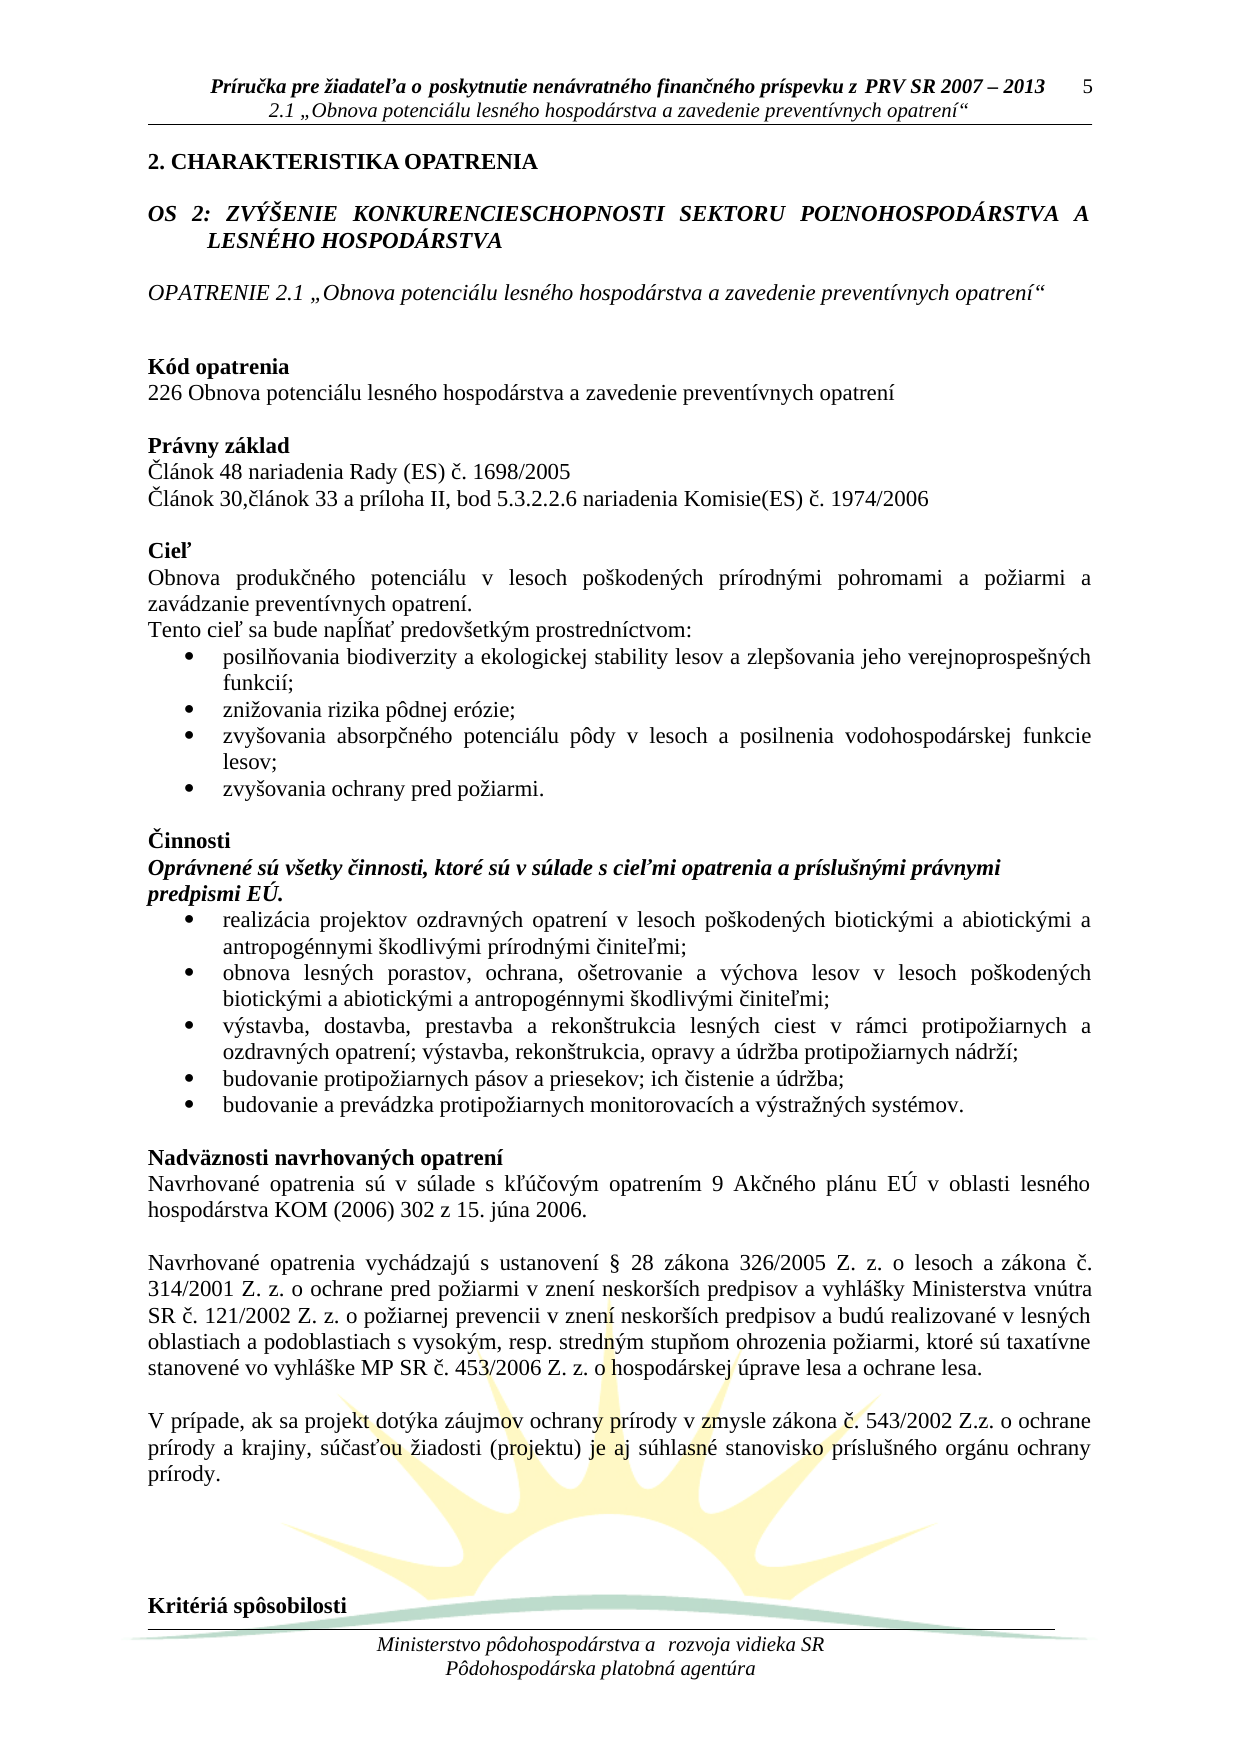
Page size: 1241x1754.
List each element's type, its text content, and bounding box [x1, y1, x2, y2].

list budovanie protipožiarnych pásov a priesekov; ich čistenie a údržba; [185, 1064, 1092, 1091]
text Nadväznosti navrhovaných opatrení [148, 1144, 1092, 1170]
text Činnosti [148, 827, 1092, 854]
text 2. CHARAKTERISTIKA OPATRENIA [148, 148, 1092, 174]
text Navrhované opatrenia sú v súlade s kľúčovým opatrením 9 Akčného plánu EÚ v oblasti lesného hospodárstva KOM (2006) 302 z 15. júna 2006. [148, 1170, 1092, 1223]
list zvyšovania absorpčného potenciálu pôdy v lesoch a posilnenia vodohospodárskej funkcie lesov; [185, 722, 1092, 775]
text Právny základ [148, 432, 1092, 458]
text Článok 30,článok 33 a príloha II, bod 5.3.2.2.6 nariadenia Komisie(ES) č. 1974/2006 [148, 485, 1092, 511]
text predpismi EÚ. [148, 880, 1092, 906]
list výstavba, dostavba, prestavba a rekonštrukcia lesných ciest v rámci protipožiarnych a ozdravných opatrení; výstavba, rekonštrukcia, opravy a údržba protipožiarnych nádrží; [185, 1012, 1092, 1064]
text 226 Obnova potenciálu lesného hospodárstva a zavedenie preventívnych opatrení [148, 379, 1092, 406]
list budovanie a prevádzka protipožiarnych monitorovacích a výstražných systémov. [185, 1091, 1092, 1117]
text Článok 48 nariadenia Rady (ES) č. 1698/2005 [148, 458, 1092, 485]
text Cieľ [148, 537, 1092, 564]
list realizácia projektov ozdravných opatrení v lesoch poškodených biotickými a abiotickými a antropogénnymi škodlivými prírodnými činiteľmi; [185, 906, 1092, 959]
list zvyšovania ochrany pred požiarmi. [185, 775, 1092, 801]
text Tento cieľ sa bude napĺňať predovšetkým prostredníctvom: [148, 617, 1092, 643]
list znižovania rizika pôdnej erózie; [185, 696, 1092, 722]
text Oprávnené sú všetky činnosti, ktoré sú v súlade s cieľmi opatrenia a príslušnými právnymi [148, 854, 1092, 880]
text V prípade, ak sa projekt dotýka záujmov ochrany prírody v zmysle zákona č. 543/2002 Z.z. o ochrane prírody a krajiny, súčasťou žiadosti (projektu) je aj súhlasné stanovisko príslušného orgánu ochrany prírody. [148, 1407, 1092, 1486]
text Navrhované opatrenia vychádzajú s ustanovení § 28 zákona 326/2005 Z. z. o lesoch a zákona č. 314/2001 Z. z. o ochrane pred požiarmi v znení neskorších predpisov a vyhlášky Ministerstva vnútra SR č. 121/2002 Z. z. o požiarnej prevencii v znení neskorších predpisov a budú realizované v lesných oblastiach a podoblastiach s vysokým, resp. stredným stupňom ohrozenia požiarmi, ktoré sú taxatívne stanovené vo vyhláške MP SR č. 453/2006 Z. z. o hospodárskej úprave lesa a ochrane lesa. [148, 1249, 1092, 1381]
text OS 2: zVýšENIE KONKURENCIESCHOPNOSTI SEKTORU Poľnohospodárstva A LESNéHO HOSPODáRSTVA [148, 200, 1092, 253]
text Kód opatrenia [148, 353, 1092, 379]
list posilňovania biodiverzity a ekologickej stability lesov a zlepšovania jeho verejnoprospešných funkcií; [185, 643, 1092, 696]
list obnova lesných porastov, ochrana, ošetrovanie a výchova lesov v lesoch poškodených biotickými a abiotickými a antropogénnymi škodlivými činiteľmi; [185, 959, 1092, 1012]
text Kritériá spôsobilosti [148, 1592, 1092, 1618]
text Obnova produkčného potenciálu v lesoch poškodených prírodnými pohromami a požiarmi a zavádzanie preventívnych opatrení. [148, 564, 1092, 617]
text OPATRENIE 2.1 „Obnova potenciálu lesného hospodárstva a zavedenie preventívnych opatrení“ [148, 279, 1092, 306]
